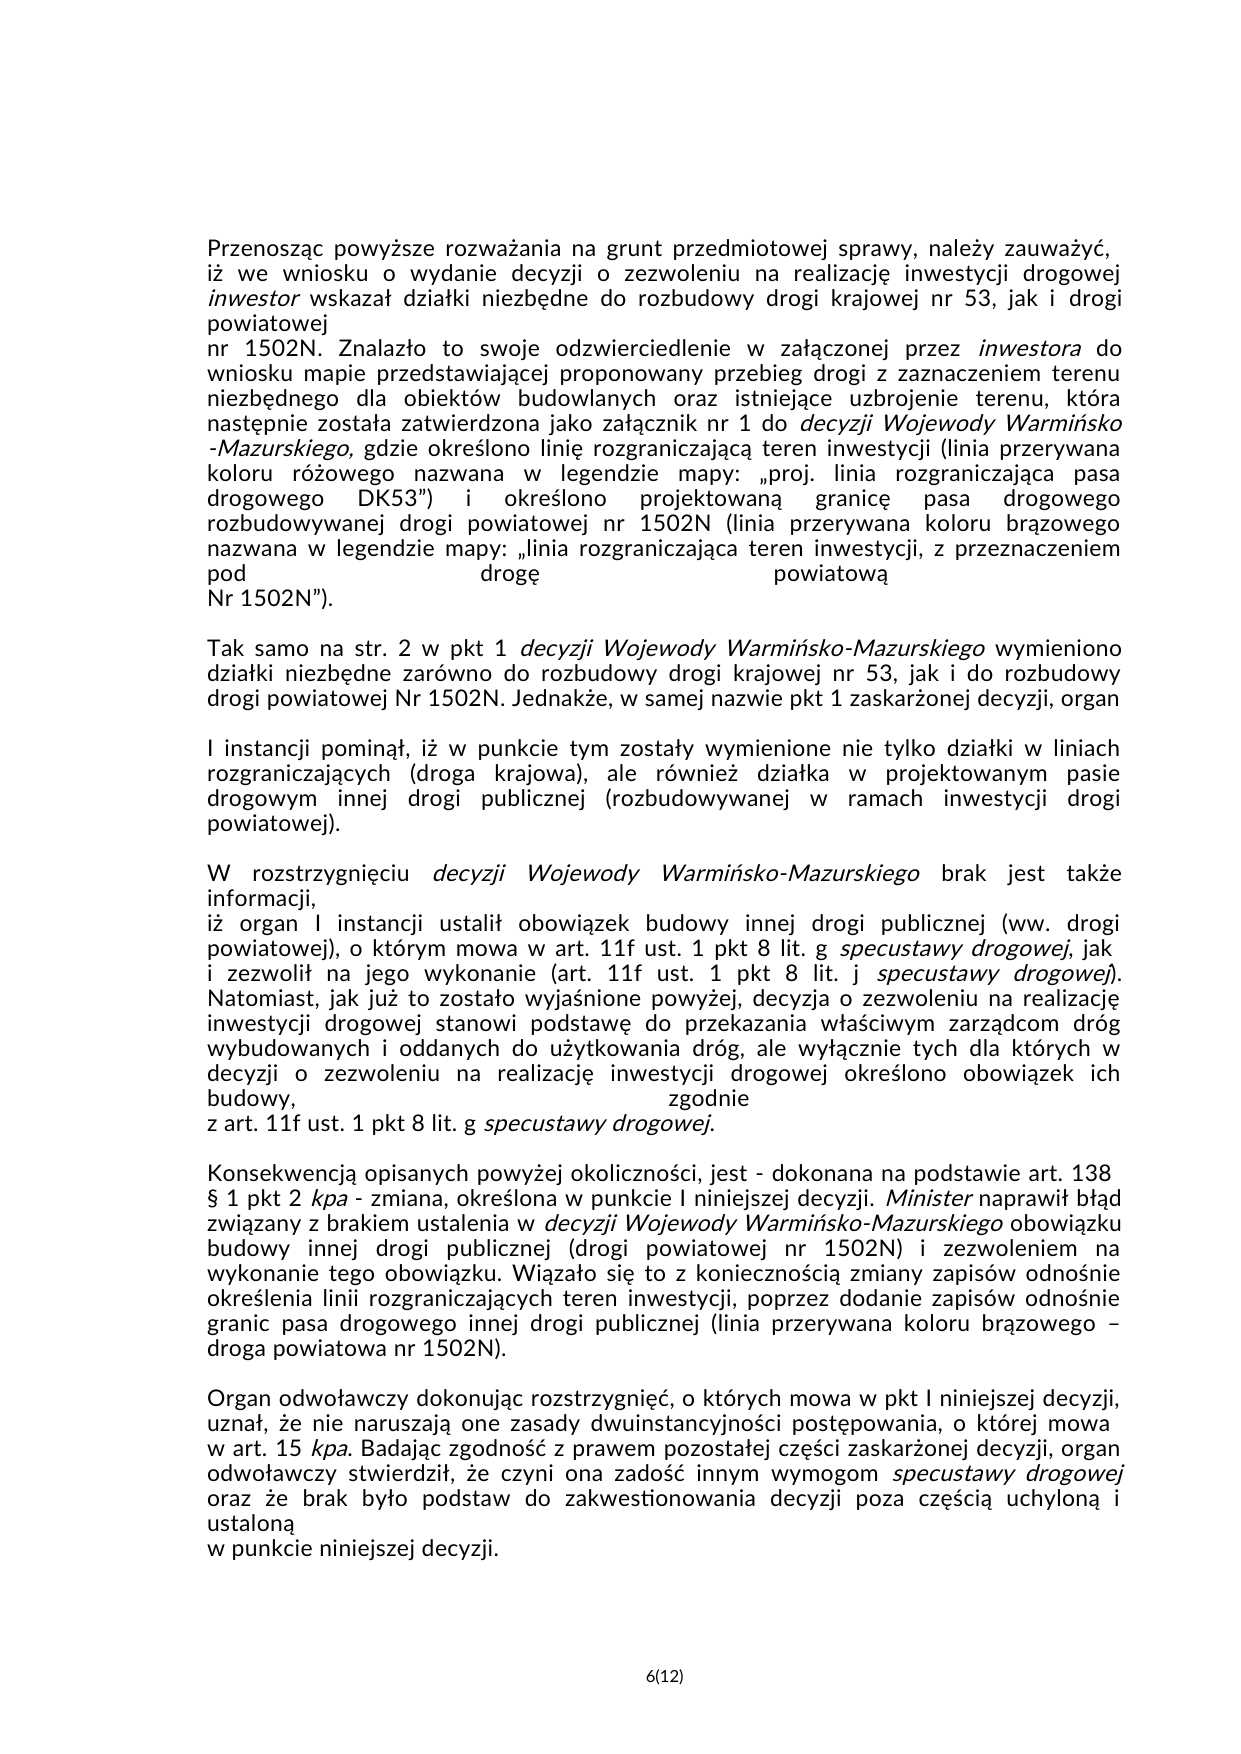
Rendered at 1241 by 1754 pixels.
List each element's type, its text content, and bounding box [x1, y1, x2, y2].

text Konsekwencją opisanych powyżej okoliczności, jest - dokonana na podstawie art. 138 § 1 pkt 2 kpa - zmiana, określona w punkcie I niniejszej decyzji. Minister naprawił błąd związany z brakiem ustalenia w decyzji Wojewody Warmińsko-Mazurskiego obowiązku budowy innej drogi publicznej (drogi powiatowej nr 1502N) i zezwoleniem na wykonanie tego obowiązku. Wiązało się to z koniecznością zmiany zapisów odnośnie określenia linii rozgraniczających teren inwestycji, poprzez dodanie zapisów odnośnie granic pasa drogowego innej drogi publicznej (linia przerywana koloru brązowego – droga powiatowa nr 1502N). [207, 1161, 1122, 1361]
text Tak samo na str. 2 w pkt 1 decyzji Wojewody Warmińsko-Mazurskiego wymieniono działki niezbędne zarówno do rozbudowy drogi krajowej nr 53, jak i do rozbudowy drogi powiatowej Nr 1502N. Jednakże, w samej nazwie pkt 1 zaskarżonej decyzji, organ I instancji pominął, iż w punkcie tym zostały wymienione nie tylko działki w liniach rozgraniczających (droga krajowa), ale również działka w projektowanym pasie drogowym innej drogi publicznej (rozbudowywanej w ramach inwestycji drogi powiatowej). [207, 636, 1122, 836]
text W rozstrzygnięciu decyzji Wojewody Warmińsko-Mazurskiego brak jest także informacji, iż organ I instancji ustalił obowiązek budowy innej drogi publicznej (ww. drogi powiatowej), o którym mowa w art. 11f ust. 1 pkt 8 lit. g specustawy drogowej, jak i zezwolił na jego wykonanie (art. 11f ust. 1 pkt 8 lit. j specustawy drogowej). Natomiast, jak już to zostało wyjaśnione powyżej, decyzja o zezwoleniu na realizację inwestycji drogowej stanowi podstawę do przekazania właściwym zarządcom dróg wybudowanych i oddanych do użytkowania dróg, ale wyłącznie tych dla których w decyzji o zezwoleniu na realizację inwestycji drogowej określono obowiązek ich budowy, zgodnie z art. 11f ust. 1 pkt 8 lit. g specustawy drogowej. [207, 861, 1122, 1136]
text Organ odwoławczy dokonując rozstrzygnięć, o których mowa w pkt I niniejszej decyzji, uznał, że nie naruszają one zasady dwuinstancyjności postępowania, o której mowa w art. 15 kpa. Badając zgodność z prawem pozostałej części zaskarżonej decyzji, organ odwoławczy stwierdził, że czyni ona zadość innym wymogom specustawy drogowej oraz że brak było podstaw do zakwestionowania decyzji poza częścią uchyloną i ustaloną w punkcie niniejszej decyzji. [207, 1386, 1122, 1561]
text Przenosząc powyższe rozważania na grunt przedmiotowej sprawy, należy zauważyć, iż we wniosku o wydanie decyzji o zezwoleniu na realizację inwestycji drogowej inwestor wskazał działki niezbędne do rozbudowy drogi krajowej nr 53, jak i drogi powiatowej nr 1502N. Znalazło to swoje odzwierciedlenie w załączonej przez inwestora do wniosku mapie przedstawiającej proponowany przebieg drogi z zaznaczeniem terenu niezbędnego dla obiektów budowlanych oraz istniejące uzbrojenie terenu, która następnie została zatwierdzona jako załącznik nr 1 do decyzji Wojewody Warmińsko -Mazurskiego, gdzie określono linię rozgraniczającą teren inwestycji (linia przerywana koloru różowego nazwana w legendzie mapy: „proj. linia rozgraniczająca pasa drogowego DK53”) i określono projektowaną granicę pasa drogowego rozbudowywanej drogi powiatowej nr 1502N (linia przerywana koloru brązowego nazwana w legendzie mapy: „linia rozgraniczająca teren inwestycji, z przeznaczeniem pod drogę powiatową Nr 1502N”). [207, 236, 1122, 611]
